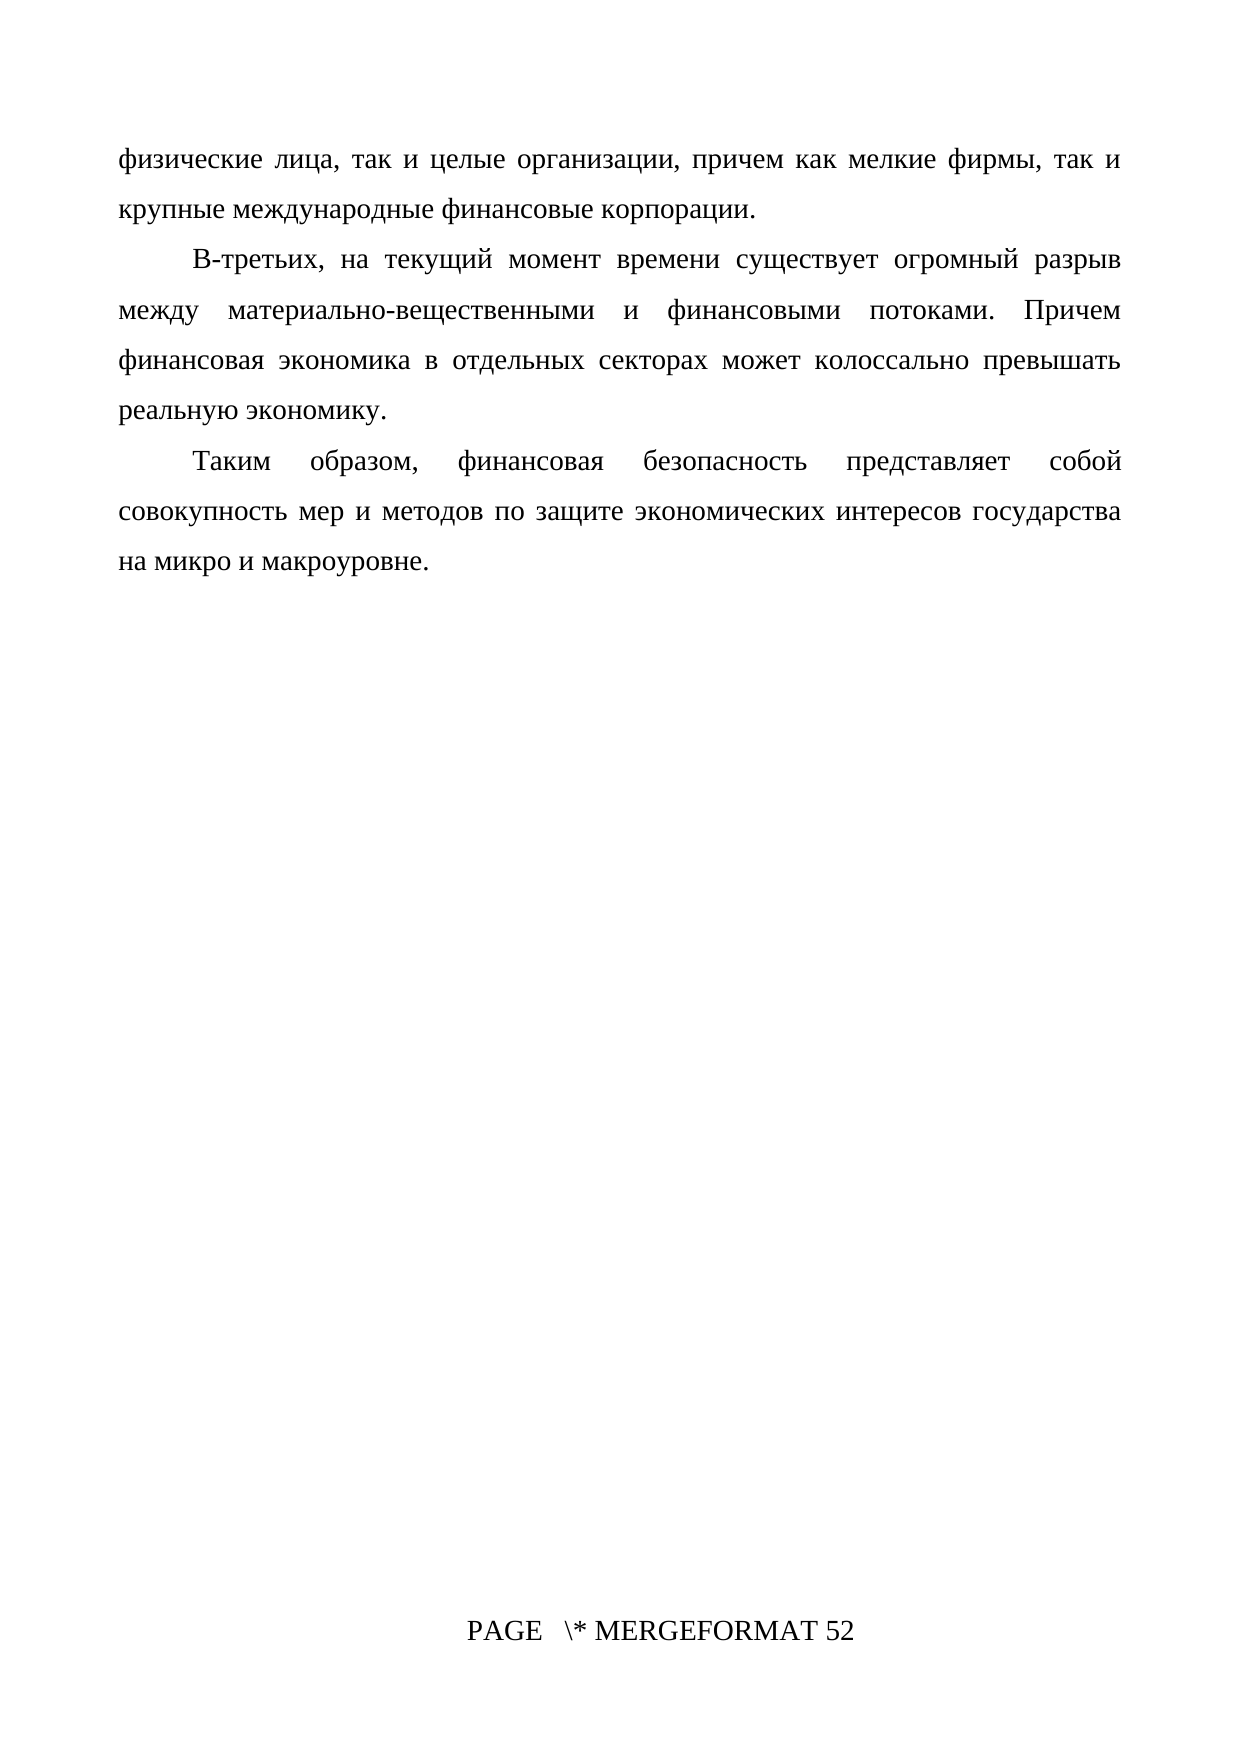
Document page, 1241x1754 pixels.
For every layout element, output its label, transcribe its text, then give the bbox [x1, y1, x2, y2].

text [118, 141, 1122, 225]
text Таким образом, финансовая безопасность представляет собой совокупность мер и методов по защите экономических интересов государства на микро и макроуровне. [118, 443, 1122, 577]
text В-третьих, на текущий момент времени существует огромный разрыв между материально-вещественными и финансовыми потоками. Причем финансовая экономика в отдельных секторах может колоссально превышать реальную экономику. [118, 242, 1122, 426]
